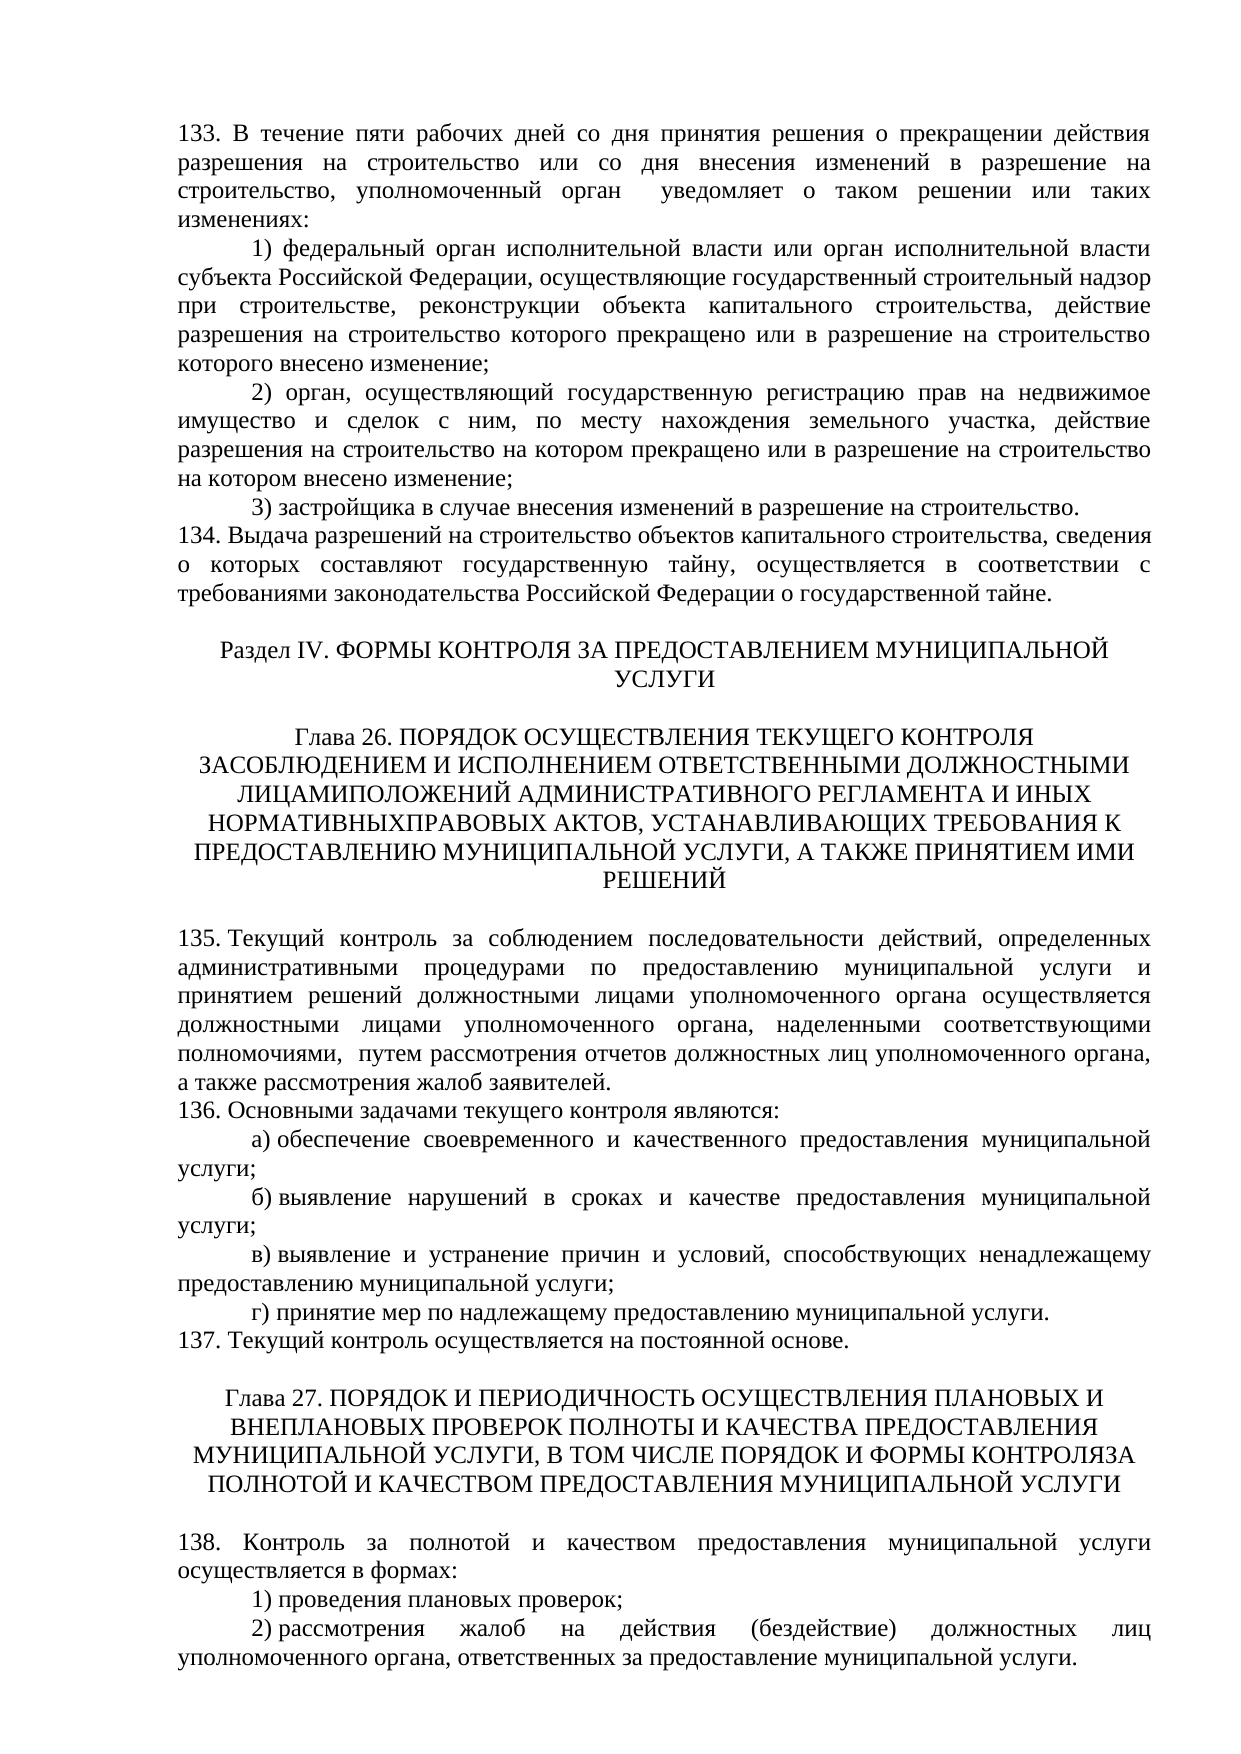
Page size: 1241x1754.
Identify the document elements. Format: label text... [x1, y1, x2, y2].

text г) принятие мер по надлежащему предоставлению муниципальной услуги. [177, 1297, 1152, 1326]
text 1) федеральный орган исполнительной власти или орган исполнительной власти субъекта Российской Федерации, осуществляющие государственный строительный надзор при строительстве, реконструкции объекта капитального строительства, действие разрешения на строительство которого прекращено или в разрешение на строительство которого внесено изменение; [177, 233, 1152, 377]
text 136. Основными задачами текущего контроля являются: [177, 1096, 1152, 1124]
text 134. Выдача разрешений на строительство объектов капитального строительства, сведения о которых составляют государственную тайну, осуществляется в соответствии с требованиями законодательства Российской Федерации о государственной тайне. [177, 521, 1152, 607]
text 3) застройщика в случае внесения изменений в разрешение на строительство. [177, 492, 1152, 521]
text 2) рассмотрения жалоб на действия (бездействие) должностных лиц уполномоченного органа, ответственных за предоставление муниципальной услуги. [177, 1613, 1152, 1671]
text 138. Контроль за полнотой и качеством предоставления муниципальной услуги осуществляется в формах: [177, 1527, 1152, 1584]
text 2) орган, осуществляющий государственную регистрацию прав на недвижимое имущество и сделок с ним, по месту нахождения земельного участка, действие разрешения на строительство на котором прекращено или в разрешение на строительство на котором внесено изменение; [177, 377, 1152, 492]
text в) выявление и устранение причин и условий, способствующих ненадлежащему предоставлению муниципальной услуги; [177, 1239, 1152, 1297]
text 137. Текущий контроль осуществляется на постоянной основе. [177, 1326, 1152, 1354]
text 133. В течение пяти рабочих дней со дня принятия решения о прекращении действия разрешения на строительство или со дня внесения изменений в разрешение на строительство, уполномоченный орган уведомляет о таком решении или таких изменениях: [177, 118, 1152, 233]
text а) обеспечение своевременного и качественного предоставления муниципальной услуги; [177, 1124, 1152, 1182]
text Глава 26. ПОРЯДОК ОСУЩЕСТВЛЕНИЯ ТЕКУЩЕГО КОНТРОЛЯ ЗАСОБЛЮДЕНИЕМ И ИСПОЛНЕНИЕМ ОТВЕТСТВЕННЫМИ ДОЛЖНОСТНЫМИ ЛИЦАМИПОЛОЖЕНИЙ АДМИНИСТРАТИВНОГО РЕГЛАМЕНТА И ИНЫХ НОРМАТИВНЫХПРАВОВЫХ АКТОВ, УСТАНАВЛИВАЮЩИХ ТРЕБОВАНИЯ К ПРЕДОСТАВЛЕНИЮ МУНИЦИПАЛЬНОЙ УСЛУГИ, А ТАКЖЕ ПРИНЯТИЕМ ИМИ РЕШЕНИЙ [177, 722, 1152, 894]
text б) выявление нарушений в сроках и качестве предоставления муниципальной услуги; [177, 1182, 1152, 1239]
text 135. Текущий контроль за соблюдением последовательности действий, определенных административными процедурами по предоставлению муниципальной услуги и принятием решений должностными лицами уполномоченного органа осуществляется должностными лицами уполномоченного органа, наделенными соответствующими полномочиями, путем рассмотрения отчетов должностных лиц уполномоченного органа, а также рассмотрения жалоб заявителей. [177, 923, 1152, 1096]
text 1) проведения плановых проверок; [177, 1584, 1152, 1613]
text Раздел IV. ФОРМЫ КОНТРОЛЯ ЗА ПРЕДОСТАВЛЕНИЕМ МУНИЦИПАЛЬНОЙ УСЛУГИ [177, 636, 1152, 693]
text Глава 27. ПОРЯДОК И ПЕРИОДИЧНОСТЬ ОСУЩЕСТВЛЕНИЯ ПЛАНОВЫХ И ВНЕПЛАНОВЫХ ПРОВЕРОК ПОЛНОТЫ И КАЧЕСТВА ПРЕДОСТАВЛЕНИЯ МУНИЦИПАЛЬНОЙ УСЛУГИ, В ТОМ ЧИСЛЕ ПОРЯДОК И ФОРМЫ КОНТРОЛЯЗА ПОЛНОТОЙ И КАЧЕСТВОМ ПРЕДОСТАВЛЕНИЯ МУНИЦИПАЛЬНОЙ УСЛУГИ [177, 1383, 1152, 1498]
